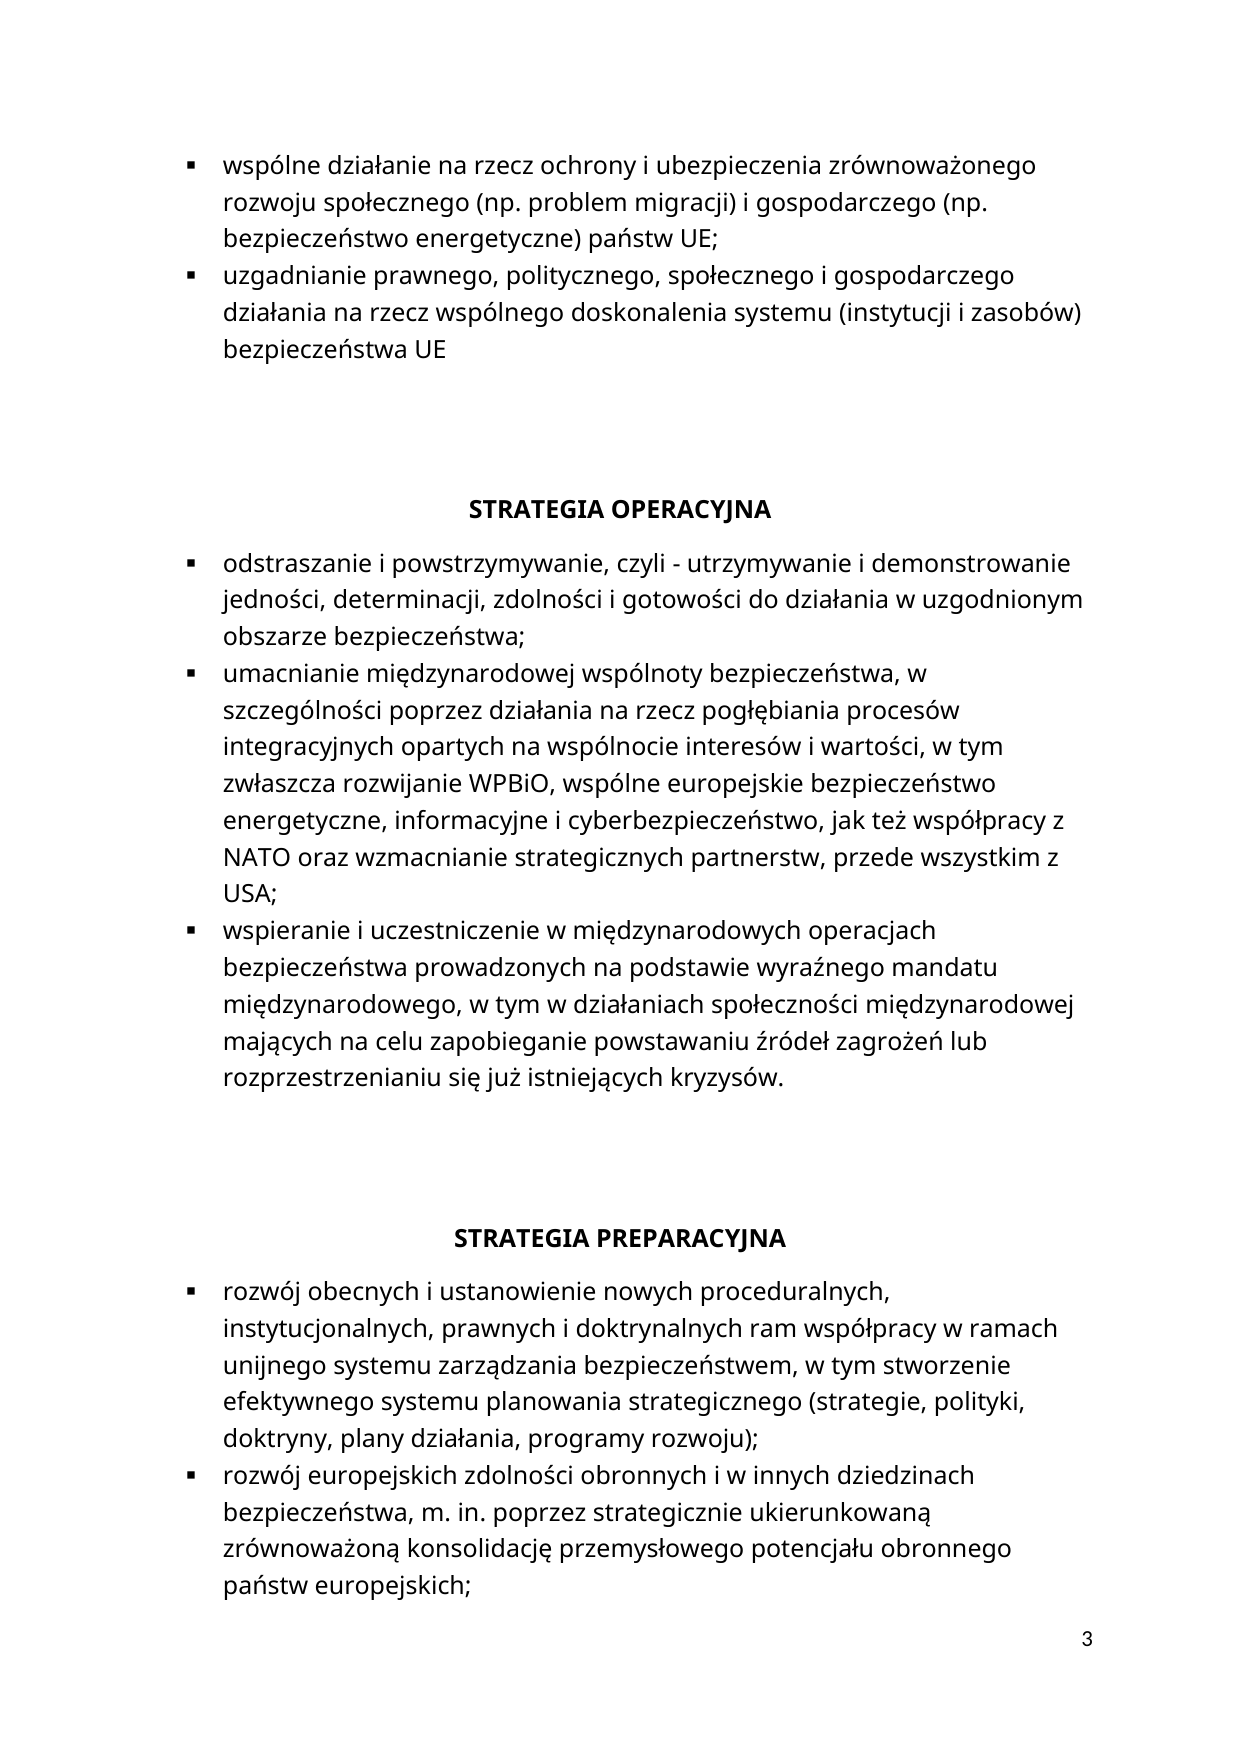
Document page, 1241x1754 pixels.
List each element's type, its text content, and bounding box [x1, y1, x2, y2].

list umacnianie międzynarodowej wspólnoty bezpieczeństwa, w szczególności poprzez działania na rzecz pogłębiania procesów integracyjnych opartych na wspólnocie interesów i wartości, w tym zwłaszcza rozwijanie WPBiO, wspólne europejskie bezpieczeństwo energetyczne, informacyjne i cyberbezpieczeństwo, jak też współpracy z NATO oraz wzmacnianie strategicznych partnerstw, przede wszystkim z USA; [185, 656, 1093, 910]
list rozwój obecnych i ustanowienie nowych proceduralnych, instytucjonalnych, prawnych i doktrynalnych ram współpracy w ramach unijnego systemu zarządzania bezpieczeństwem, w tym stworzenie efektywnego systemu planowania strategicznego (strategie, polityki, doktryny, plany działania, programy rozwoju); [185, 1274, 1093, 1455]
text STRATEGIA PREPARACYJNA [148, 1220, 1093, 1254]
list wspólne działanie na rzecz ochrony i ubezpieczenia zrównoważonego rozwoju społecznego (np. problem migracji) i gospodarczego (np. bezpieczeństwo energetyczne) państw UE; [185, 148, 1093, 255]
list uzgadnianie prawnego, politycznego, społecznego i gospodarczego działania na rzecz wspólnego doskonalenia systemu (instytucji i zasobów) bezpieczeństwa UE [185, 258, 1093, 366]
list wspieranie i uczestniczenie w międzynarodowych operacjach bezpieczeństwa prowadzonych na podstawie wyraźnego mandatu międzynarodowego, w tym w działaniach społeczności międzynarodowej mających na celu zapobieganie powstawaniu źródeł zagrożeń lub rozprzestrzenianiu się już istniejących kryzysów. [185, 913, 1093, 1094]
list rozwój europejskich zdolności obronnych i w innych dziedzinach bezpieczeństwa, m. in. poprzez strategicznie ukierunkowaną zrównoważoną konsolidację przemysłowego potencjału obronnego państw europejskich; [185, 1458, 1093, 1602]
text STRATEGIA OPERACYJNA [148, 492, 1093, 526]
list odstraszanie i powstrzymywanie, czyli - utrzymywanie i demonstrowanie jedności, determinacji, zdolności i gotowości do działania w uzgodnionym obszarze bezpieczeństwa; [185, 545, 1093, 653]
